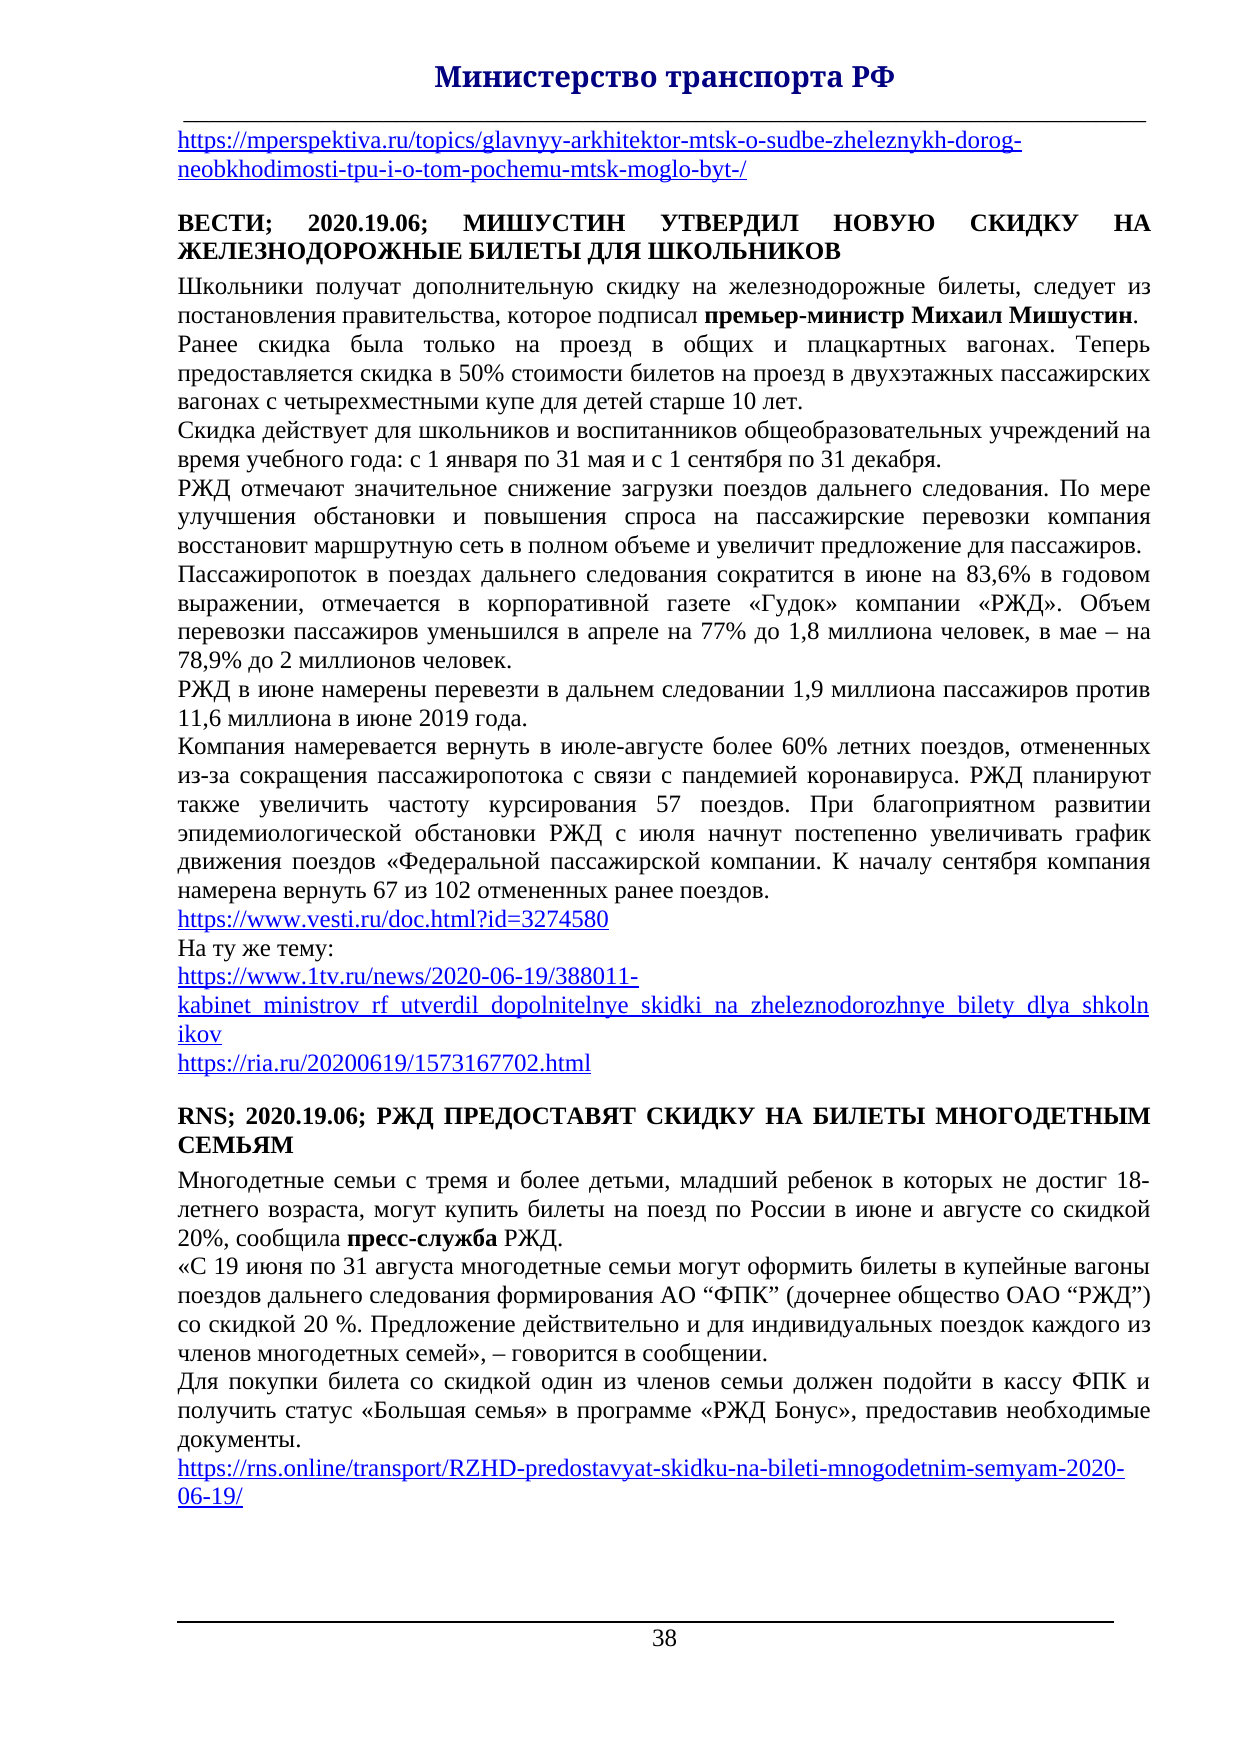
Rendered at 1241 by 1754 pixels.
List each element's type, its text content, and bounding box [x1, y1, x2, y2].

text Скидка действует для школьников и воспитанников общеобразовательных учреждений на время учебного года: с 1 января по 31 мая и с 1 сентября по 31 декабря. [177, 415, 1152, 473]
text Многодетные семьи с тремя и более детьми, младший ребенок в которых не достиг 18-летнего возраста, могут купить билеты на поезд по России в июне и августе со скидкой 20%, сообщила пресс-служба РЖД. [177, 1165, 1152, 1251]
text https://ria.ru/20200619/1573167702.html [177, 1048, 1152, 1076]
text https://www.vesti.ru/doc.html?id=3274580 [177, 904, 1152, 933]
text «С 19 июня по 31 августа многодетные семьи могут оформить билеты в купейные вагоны поездов дальнего следования формирования АО “ФПК” (дочернее общество ОАО “РЖД”) со скидкой 20 %. Предложение действительно и для индивидуальных поездок каждого из членов многодетных семей», – говорится в сообщении. [177, 1251, 1152, 1366]
text На ту же тему: [177, 933, 1152, 961]
text https://mperspektiva.ru/topics/glavnyy-arkhitektor-mtsk-o-sudbe-zheleznykh-dorog-neobkhodimosti-tpu-i-o-tom-pochemu-mtsk-moglo-byt-/ [177, 125, 1152, 183]
text РЖД отмечают значительное снижение загрузки поездов дальнего следования. По мере улучшения обстановки и повышения спроса на пассажирские перевозки компания восстановит маршрутную сеть в полном объеме и увеличит предложение для пассажиров. [177, 473, 1152, 559]
text Компания намеревается вернуть в июле-августе более 60% летних поездов, отмененных из-за сокращения пассажиропотока с связи с пандемией коронавируса. РЖД планируют также увеличить частоту курсирования 57 поездов. При благоприятном развитии эпидемиологической обстановки РЖД с июля начнут постепенно увеличивать график движения поездов «Федеральной пассажирской компании. К началу сентября компания намерена вернуть 67 из 102 отмененных ранее поездов. [177, 731, 1152, 904]
text Для покупки билета со скидкой один из членов семьи должен подойти в кассу ФПК и получить статус «Большая семья» в программе «РЖД Бонус», предоставив необходимые документы. [177, 1366, 1152, 1453]
text Ранее скидка была только на проезд в общих и плацкартных вагонах. Теперь предоставляется скидка в 50% стоимости билетов на проезд в двухэтажных пассажирских вагонах с четырехместными купе для детей старше 10 лет. [177, 329, 1152, 415]
subtitle ВЕСТИ; 2020.19.06; МИШУСТИН УТВЕРДИЛ НОВУЮ СКИДКУ НА ЖЕЛЕЗНОДОРОЖНЫЕ БИЛЕТЫ ДЛЯ ШКОЛЬНИКОВ [177, 208, 1152, 265]
text РЖД в июне намерены перевезти в дальнем следовании 1,9 миллиона пассажиров против 11,6 миллиона в июне 2019 года. [177, 674, 1152, 731]
text https://rns.online/transport/RZHD-predostavyat-skidku-na-bileti-mnogodetnim-semyam-2020-06-19/ [177, 1453, 1152, 1510]
text https://www.1tv.ru/news/2020-06-19/388011-kabinet_ministrov_rf_utverdil_dopolnitelnye_skidki_na_zheleznodorozhnye_bilety_dlya_shkolnikov [177, 961, 1152, 1048]
text Пассажиропоток в поездах дальнего следования сократится в июне на 83,6% в годовом выражении, отмечается в корпоративной газете «Гудок» компании «РЖД». Объем перевозки пассажиров уменьшился в апреле на 77% до 1,8 миллиона человек, в мае – на 78,9% до 2 миллионов человек. [177, 559, 1152, 674]
subtitle RNS; 2020.19.06; РЖД ПРЕДОСТАВЯТ СКИДКУ НА БИЛЕТЫ МНОГОДЕТНЫМ СЕМЬЯМ [177, 1101, 1152, 1159]
text Школьники получат дополнительную скидку на железнодорожные билеты, следует из постановления правительства, которое подписал премьер-министр Михаил Мишустин. [177, 271, 1152, 329]
